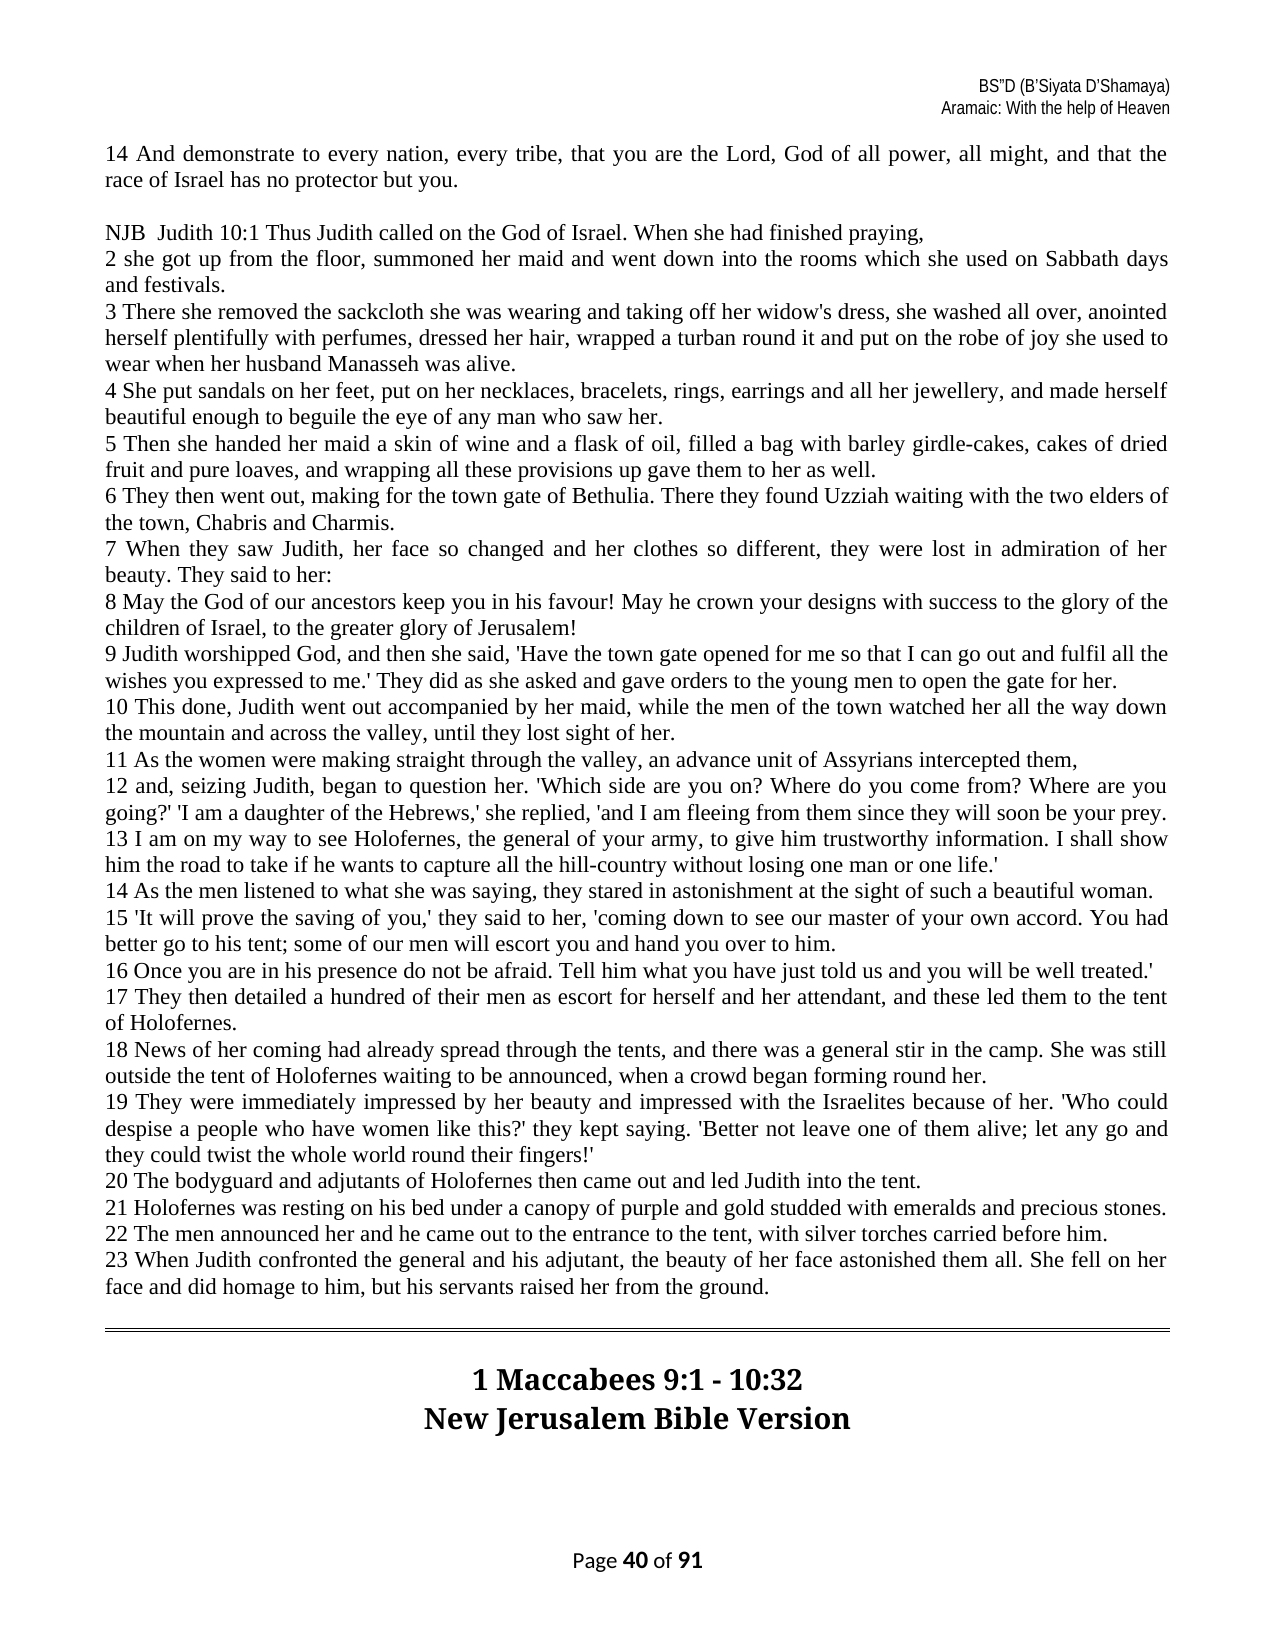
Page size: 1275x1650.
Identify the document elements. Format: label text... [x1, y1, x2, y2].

text ‎3 There she removed the sackcloth she was wearing and taking off ‎her widow's dress, she washed all over, anointed herself plentifully ‎with perfumes, dressed her hair, wrapped a turban round it and put on ‎the robe of joy she used to wear when her husband Manasseh was ‎alive.‎ [105, 298, 1170, 377]
text ‎7 When they saw Judith, her face so changed and her clothes so ‎different, they were lost in admiration of her beauty. They said to her:‎ [105, 535, 1170, 588]
text ‎16 Once you are in his presence do not be afraid. Tell him what you ‎have just told us and you will be well treated.'‎ [105, 957, 1170, 983]
text ‎13 I am on my way to see Holofernes, the general of your army, to ‎give him trustworthy information. I shall show him the road to take if ‎he wants to capture all the hill-country without losing one man or one ‎life.'‎ [105, 825, 1170, 878]
text ‎8 May the God of our ancestors keep you in his favour! May he ‎crown your designs with success to the glory of the children of Israel, ‎to the greater glory of Jerusalem!‎ [105, 588, 1170, 640]
text ‎23 When Judith confronted the general and his adjutant, the beauty of ‎her face astonished them all. She fell on her face and did homage to ‎him, but his servants raised her from the ground.‎ [105, 1247, 1170, 1299]
text ‎19 They were immediately impressed by her beauty and impressed ‎with the Israelites because of her. 'Who could despise a people who ‎have women like this?' they kept saying. 'Better not leave one of them ‎alive; let any go and they could twist the whole world round their ‎fingers!'‎ [105, 1088, 1170, 1167]
text ‎2 she got up from the floor, summoned her maid and went down into ‎the rooms which she used on Sabbath days and festivals.‎ [105, 245, 1170, 298]
text ‎9 Judith worshipped God, and then she said, 'Have the town gate ‎opened for me so that I can go out and fulfil all the wishes you ‎expressed to me.' They did as she asked and gave orders to the young ‎men to open the gate for her.‎ [105, 640, 1170, 693]
text ‎20 The bodyguard and adjutants of Holofernes then came out and led ‎Judith into the tent.‎ [105, 1167, 1170, 1194]
text ‎22 The men announced her and he came out to the entrance to the ‎tent, with silver torches carried before him.‎ [105, 1220, 1170, 1247]
text ‎11 As the women were making straight through the valley, an ‎advance unit of Assyrians intercepted them,‎ [105, 746, 1170, 772]
text 1 Maccabees 9:1 - 10:32 [105, 1359, 1170, 1398]
text ‎21 Holofernes was resting on his bed under a canopy of purple and ‎gold studded with emeralds and precious stones.‎ [105, 1194, 1170, 1220]
text ‎14 As the men listened to what she was saying, they stared in ‎astonishment at the sight of such a beautiful woman.‎ [105, 878, 1170, 904]
text ‎18 News of her coming had already spread through the tents, and ‎there was a general stir in the camp. She was still outside the tent of ‎Holofernes waiting to be announced, when a crowd began forming ‎round her.‎ [105, 1036, 1170, 1088]
text ‎17 They then detailed a hundred of their men as escort for herself ‎and her attendant, and these led them to the tent of Holofernes.‎ [105, 983, 1170, 1036]
text ‎12 and, seizing Judith, began to question her. 'Which side are you on? ‎Where do you come from? Where are you going?' 'I am a daughter of ‎the Hebrews,' she replied, 'and I am fleeing from them since they will ‎soon be your prey.‎ [105, 772, 1170, 825]
text ‎4 She put sandals on her feet, put on her necklaces, bracelets, rings, ‎earrings and all her jewellery, and made herself beautiful enough to ‎beguile the eye of any man who saw her.‎ [105, 377, 1170, 429]
text ‎10 This done, Judith went out accompanied by her maid, while the ‎men of the town watched her all the way down the mountain and ‎across the valley, until they lost sight of her.‎ [105, 693, 1170, 746]
text ‎5 Then she handed her maid a skin of wine and a flask of oil, filled a ‎bag with barley girdle-cakes, cakes of dried fruit and pure loaves, and ‎wrapping all these provisions up gave them to her as well.‎ [105, 429, 1170, 482]
text NJB Judith 10:1 Thus Judith called on the God of Israel. When she ‎had finished praying,‎ [105, 219, 1170, 245]
text ‎6 They then went out, making for the town gate of Bethulia. There ‎they found Uzziah waiting with the two elders of the town, Chabris ‎and Charmis.‎ [105, 482, 1170, 535]
text New Jerusalem Bible Version [105, 1398, 1170, 1438]
text ‎15 'It will prove the saving of you,' they said to her, 'coming down to ‎see our master of your own accord. You had better go to his tent; ‎some of our men will escort you and hand you over to him.‎ [105, 904, 1170, 957]
text ‎14 And demonstrate to every nation, every tribe, that you are the ‎Lord, God of all power, all might, and that the race of Israel has no ‎protector but you.‎ [105, 140, 1170, 192]
